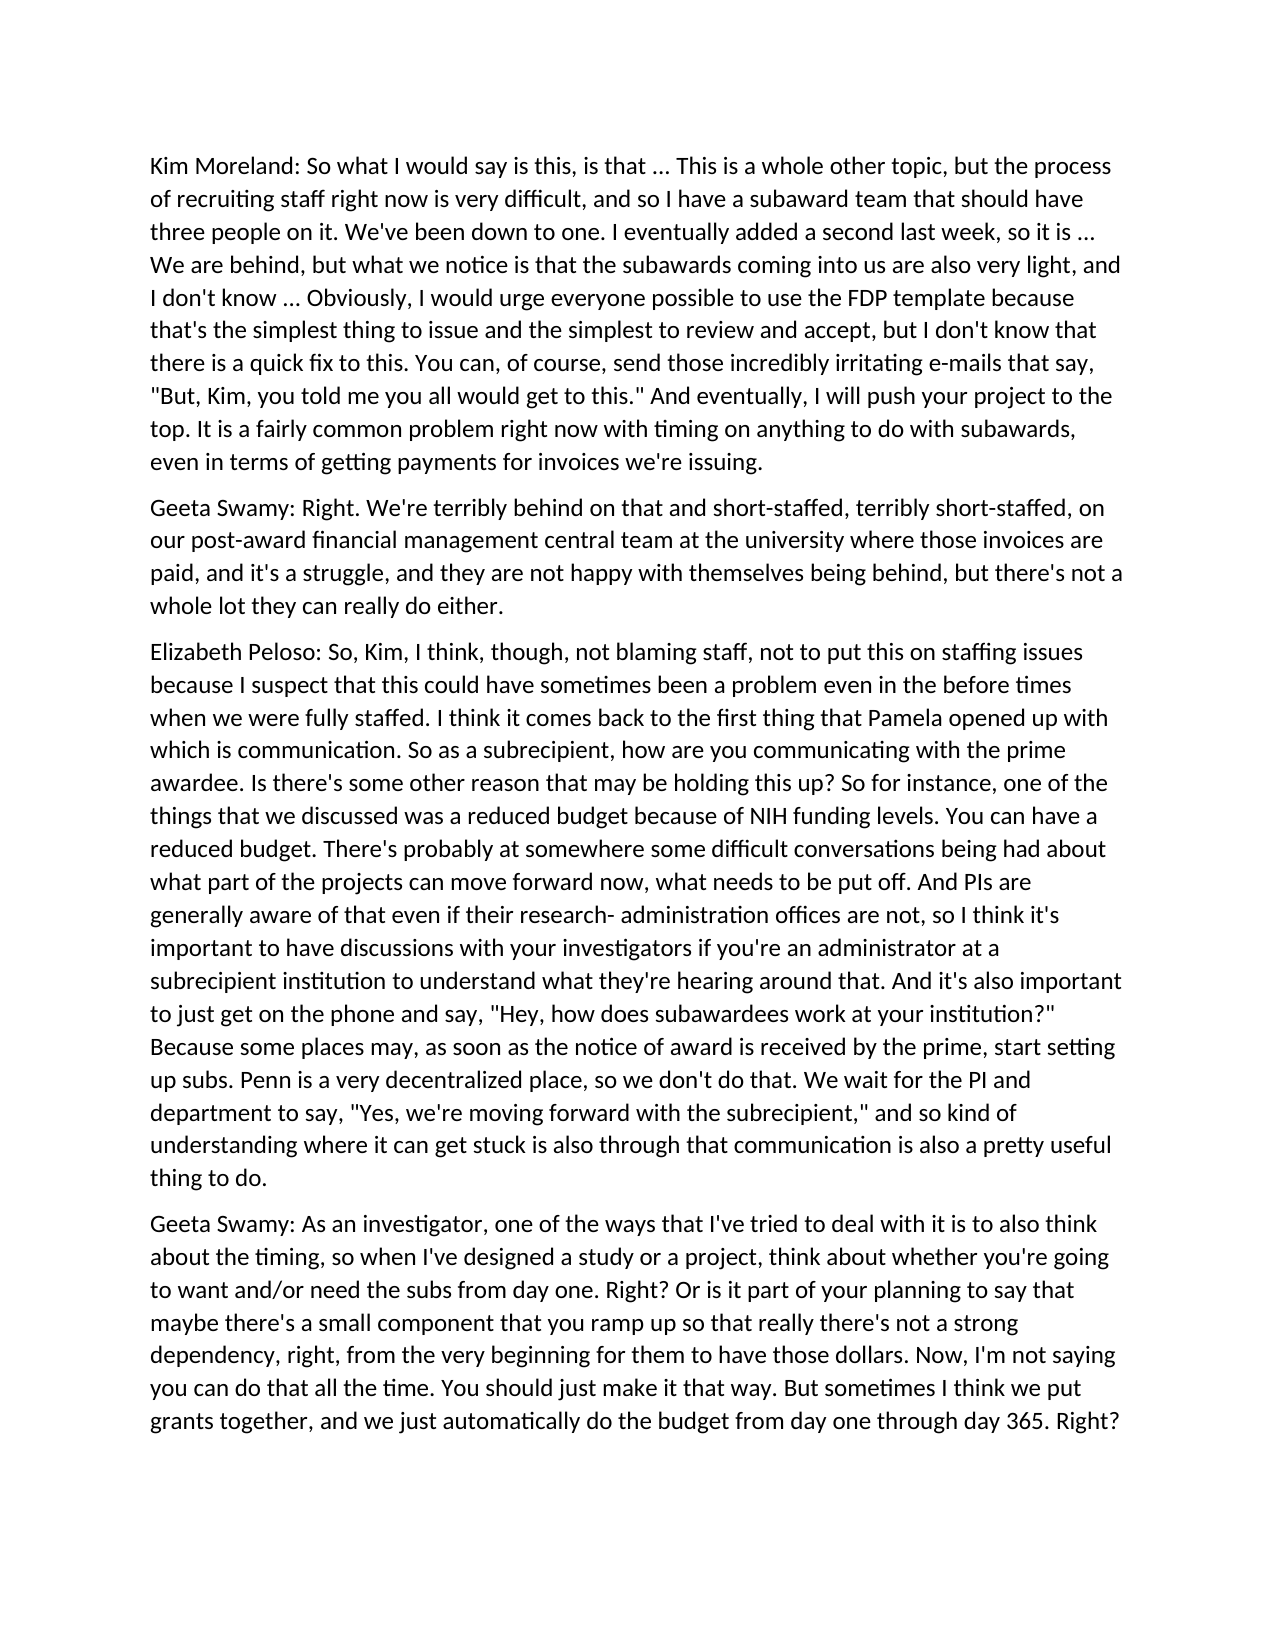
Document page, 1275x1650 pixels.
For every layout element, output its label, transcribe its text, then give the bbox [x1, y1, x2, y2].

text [150, 1208, 1125, 1436]
text Elizabeth Peloso: So, Kim, I think, though, not blaming staff, not to put this on staffing issues because I suspect that this could have sometimes been a problem even in the before times when we were fully staffed. I think it comes back to the first thing that Pamela opened up with which is communication. So as a subrecipient, how are you communicating with the prime awardee. Is there's some other reason that may be holding this up? So for instance, one of the things that we discussed was a reduced budget because of NIH funding levels. You can have a reduced budget. There's probably at somewhere some difficult conversations being had about what part of the projects can move forward now, what needs to be put off. And PIs are generally aware of that even if their research- administration offices are not, so I think it's important to have discussions with your investigators if you're an administrator at a subrecipient institution to understand what they're hearing around that. And it's also important to just get on the phone and say, "Hey, how does subawardees work at your institution?" Because some places may, as soon as the notice of award is received by the prime, start setting up subs. Penn is a very decentralized place, so we don't do that. We wait for the PI and department to say, "Yes, we're moving forward with the subrecipient," and so kind of understanding where it can get stuck is also through that communication is also a pretty useful thing to do. [150, 636, 1125, 1193]
text Kim Moreland: So what I would say is this, is that ... This is a whole other topic, but the process of recruiting staff right now is very difficult, and so I have a subaward team that should have three people on it. We've been down to one. I eventually added a second last week, so it is ... We are behind, but what we notice is that the subawards coming into us are also very light, and I don't know ... Obviously, I would urge everyone possible to use the FDP template because that's the simplest thing to issue and the simplest to review and accept, but I don't know that there is a quick fix to this. You can, of course, send those incredibly irritating e-mails that say, "But, Kim, you told me you all would get to this." And eventually, I will push your project to the top. It is a fairly common problem right now with timing on anything to do with subawards, even in terms of getting payments for invoices we're issuing. [150, 150, 1125, 477]
text Geeta Swamy: Right. We're terribly behind on that and short-staffed, terribly short-staffed, on our post-award financial management central team at the university where those invoices are paid, and it's a struggle, and they are not happy with themselves being behind, but there's not a whole lot they can really do either. [150, 492, 1125, 621]
